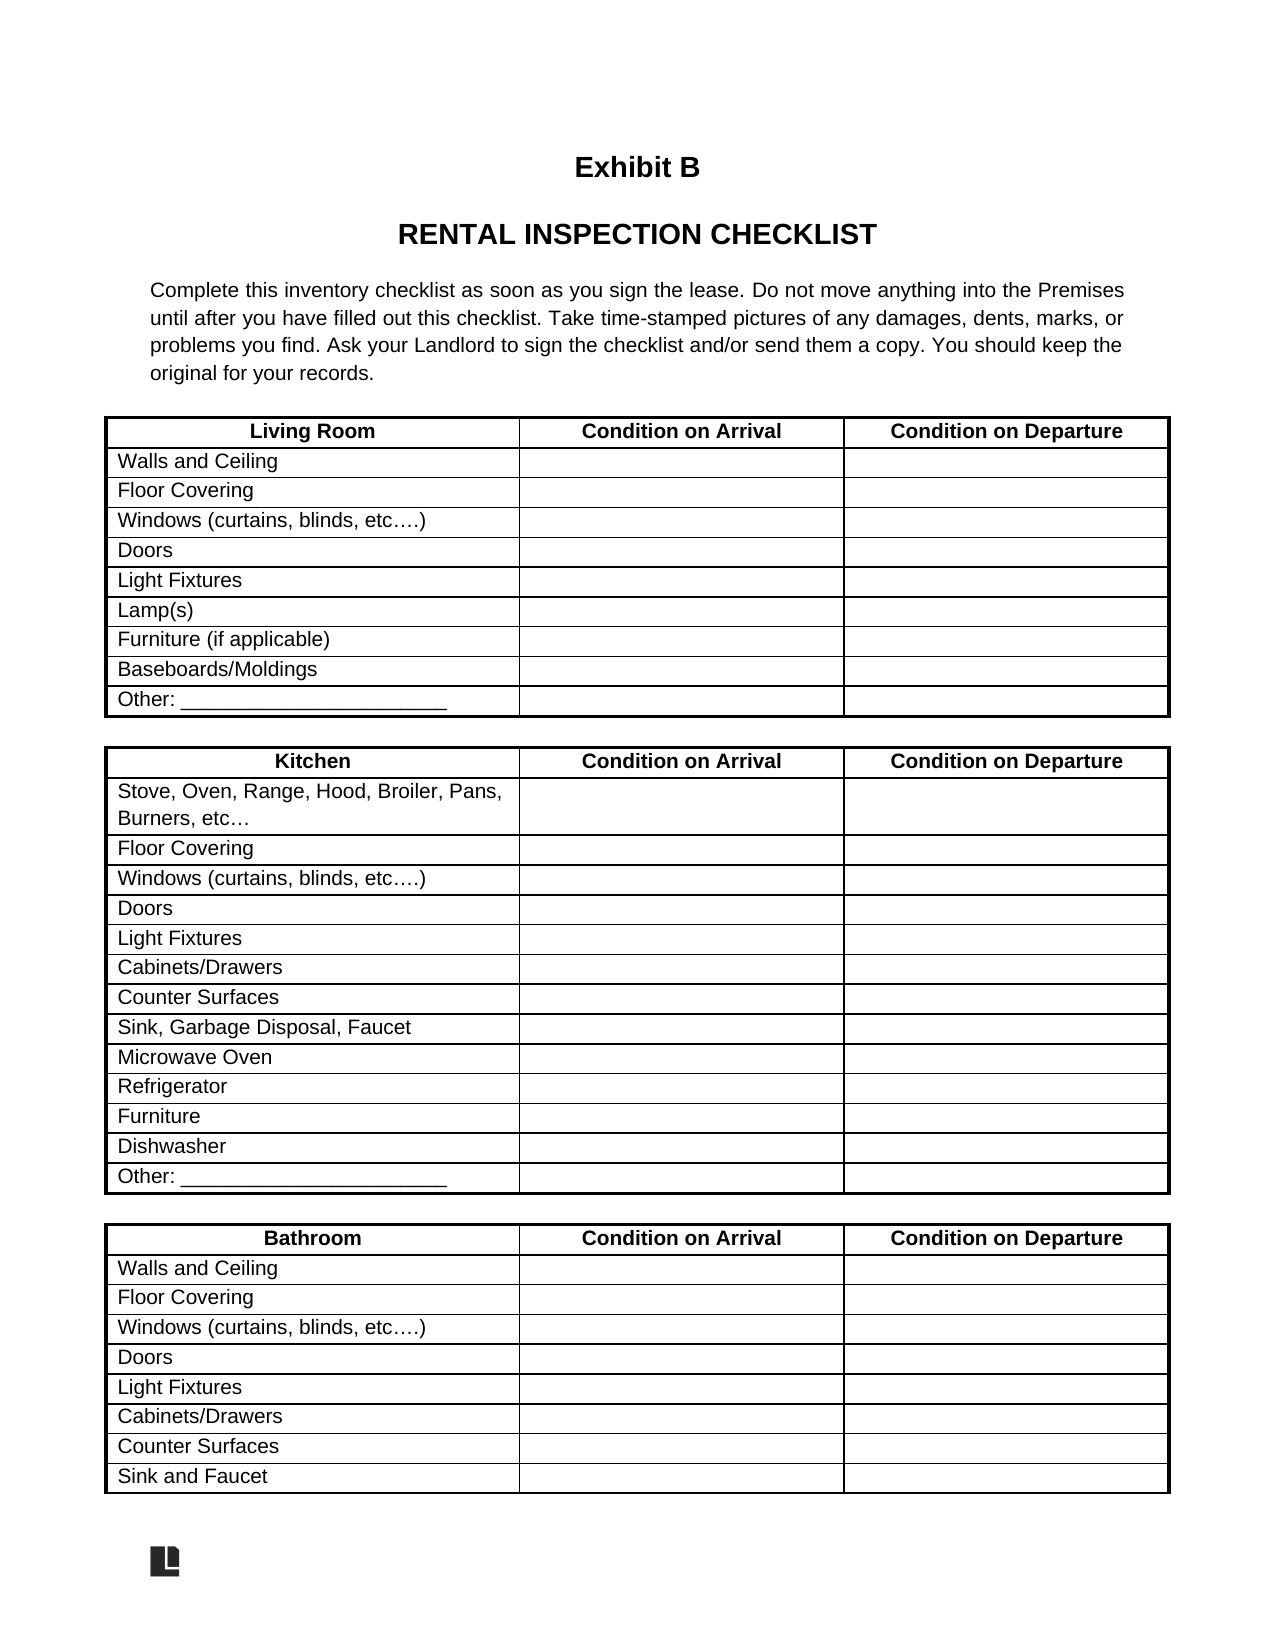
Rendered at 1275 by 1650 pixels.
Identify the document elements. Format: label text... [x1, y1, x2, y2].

table_cell [520, 598, 843, 626]
table_cell [845, 1405, 1167, 1433]
table_cell [520, 1375, 843, 1403]
table_cell Cabinets/Drawers [108, 955, 519, 983]
table_cell Floor Covering [108, 1285, 519, 1313]
table_cell [845, 1434, 1167, 1462]
table_cell [845, 538, 1167, 566]
table_cell Lamp(s) [108, 598, 519, 626]
table_cell [520, 1015, 843, 1043]
table_cell Microwave Oven [108, 1045, 519, 1073]
table_cell [845, 1134, 1167, 1162]
table_cell [520, 866, 843, 894]
table_cell Light Fixtures [108, 1375, 519, 1403]
table_cell [845, 779, 1167, 834]
table_cell Light Fixtures [108, 925, 519, 953]
table_cell [520, 955, 843, 983]
table_cell [845, 1345, 1167, 1373]
table_header Condition on Arrival [520, 749, 843, 777]
table_cell [845, 925, 1167, 953]
table_cell Furniture [108, 1104, 519, 1132]
table_cell Counter Surfaces [108, 1434, 519, 1462]
table_cell [520, 1315, 843, 1343]
table_header Living Room [108, 419, 519, 447]
table_cell [520, 1134, 843, 1162]
table_cell [520, 1434, 843, 1462]
table_cell [845, 627, 1167, 656]
table_cell [520, 1164, 843, 1192]
table_cell Windows (curtains, blinds, etc….) [108, 866, 519, 894]
table_cell [520, 1285, 843, 1313]
table_header Condition on Departure [845, 1226, 1167, 1254]
table_cell [845, 478, 1167, 507]
table_cell Baseboards/Moldings [108, 657, 519, 685]
table_header Condition on Departure [845, 749, 1167, 777]
table_cell Doors [108, 896, 519, 924]
picture [150, 1546, 180, 1577]
table_cell [520, 508, 843, 536]
text RENTAL INSPECTION CHECKLIST [150, 217, 1125, 251]
table_cell [845, 896, 1167, 924]
table_cell [845, 508, 1167, 536]
table_cell [845, 1256, 1167, 1284]
table_cell [520, 896, 843, 924]
table_cell Dishwasher [108, 1134, 519, 1162]
table_cell [845, 1285, 1167, 1313]
table_cell Windows (curtains, blinds, etc….) [108, 1315, 519, 1343]
table_cell [845, 836, 1167, 864]
table_cell Walls and Ceiling [108, 449, 519, 477]
table_cell [520, 478, 843, 507]
table_cell [845, 1104, 1167, 1132]
table_cell [845, 449, 1167, 477]
table_cell Sink and Faucet [108, 1464, 519, 1492]
table_cell Sink, Garbage Disposal, Faucet [108, 1015, 519, 1043]
table_header Condition on Arrival [520, 1226, 843, 1254]
table_cell [520, 836, 843, 864]
table_cell Light Fixtures [108, 568, 519, 596]
table_cell [845, 687, 1167, 715]
table_cell [845, 657, 1167, 685]
table_header Condition on Arrival [520, 419, 843, 447]
text Exhibit B [150, 150, 1125, 183]
table_cell Floor Covering [108, 836, 519, 864]
table_cell [520, 1345, 843, 1373]
table_cell [520, 657, 843, 685]
table_cell Windows (curtains, blinds, etc….) [108, 508, 519, 536]
table_cell [845, 1464, 1167, 1492]
table_cell [520, 1104, 843, 1132]
table_cell Counter Surfaces [108, 985, 519, 1013]
table_cell [520, 687, 843, 715]
table_cell [520, 538, 843, 566]
table_cell Doors [108, 1345, 519, 1373]
table_cell [520, 985, 843, 1013]
table_cell [845, 1375, 1167, 1403]
table_cell [845, 866, 1167, 894]
table_cell [845, 1164, 1167, 1192]
table_cell [520, 1074, 843, 1102]
table_cell [845, 1315, 1167, 1343]
table_cell [845, 1015, 1167, 1043]
table_cell Stove, Oven, Range, Hood, Broiler, Pans, Burners, etc… [108, 779, 519, 834]
table_cell [520, 925, 843, 953]
table_cell [845, 1045, 1167, 1073]
table_cell [520, 1256, 843, 1284]
table_cell Other: _______________________ [108, 687, 519, 715]
table_cell Floor Covering [108, 478, 519, 507]
table_cell Refrigerator [108, 1074, 519, 1102]
table_cell [845, 985, 1167, 1013]
table_cell [520, 1045, 843, 1073]
table_cell [520, 627, 843, 656]
table_cell [845, 568, 1167, 596]
table_cell Walls and Ceiling [108, 1256, 519, 1284]
table_cell [845, 1074, 1167, 1102]
table_cell [520, 779, 843, 834]
text Complete this inventory checklist as soon as you sign the lease. Do not move anything into the Premises until after you have filled out this checklist. Take time-stamped pictures of any damages, dents, marks, or problems you find. Ask your Landlord to sign the checklist and/or send them a copy. You should keep the original for your records. [150, 278, 1125, 384]
table_cell [845, 955, 1167, 983]
table_cell [845, 598, 1167, 626]
table_header Kitchen [108, 749, 519, 777]
table_cell [520, 568, 843, 596]
table_header Bathroom [108, 1226, 519, 1254]
table_cell Other: _______________________ [108, 1164, 519, 1192]
table_cell Furniture (if applicable) [108, 627, 519, 656]
table_cell Doors [108, 538, 519, 566]
table_cell Cabinets/Drawers [108, 1405, 519, 1433]
table_cell [520, 1464, 843, 1492]
table_cell [520, 449, 843, 477]
table_header Condition on Departure [845, 419, 1167, 447]
table_cell [520, 1405, 843, 1433]
